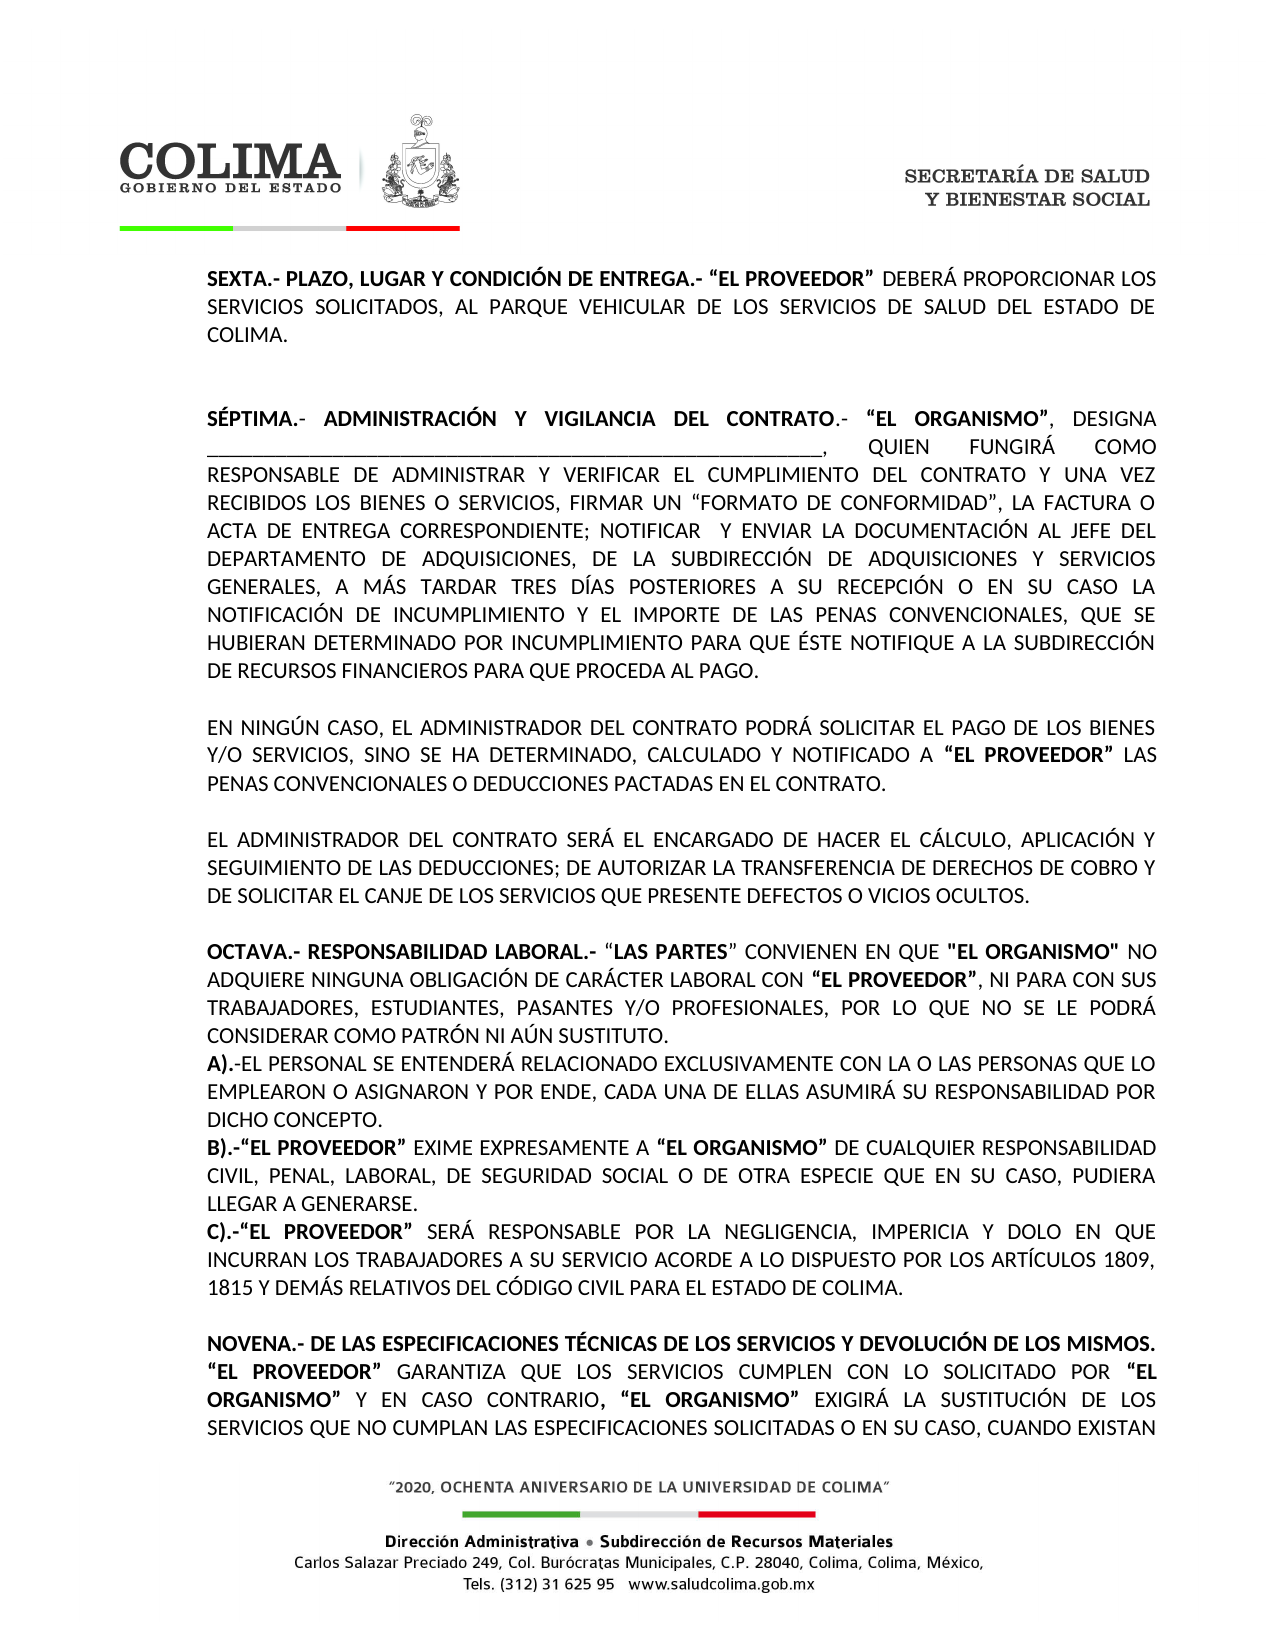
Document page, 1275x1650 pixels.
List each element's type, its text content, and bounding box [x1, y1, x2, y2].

text EN NINGÚN CASO, EL ADMINISTRADOR DEL CONTRATO PODRÁ SOLICITAR EL PAGO DE LOS BIENES Y/O SERVICIOS, SINO SE HA DETERMINADO, CALCULADO Y NOTIFICADO A “EL PROVEEDOR” LAS PENAS CONVENCIONALES O DEDUCCIONES PACTADAS EN EL CONTRATO. [207, 713, 1157, 797]
text C).-“EL PROVEEDOR” SERÁ RESPONSABLE POR LA NEGLIGENCIA, IMPERICIA Y DOLO EN QUE INCURRAN LOS TRABAJADORES A SU SERVICIO ACORDE A LO DISPUESTO POR LOS ARTÍCULOS 1809, 1815 Y DEMÁS RELATIVOS DEL CÓDIGO CIVIL PARA EL ESTADO DE COLIMA. [207, 1217, 1157, 1301]
text EL ADMINISTRADOR DEL CONTRATO SERÁ EL ENCARGADO DE HACER EL CÁLCULO, APLICACIÓN Y SEGUIMIENTO DE LAS DEDUCCIONES; DE AUTORIZAR LA TRANSFERENCIA DE DERECHOS DE COBRO Y DE SOLICITAR EL CANJE DE LOS SERVICIOS QUE PRESENTE DEFECTOS O VICIOS OCULTOS. [207, 825, 1157, 909]
picture [3, 29, 1267, 255]
text SÉPTIMA.- ADMINISTRACIÓN Y VIGILANCIA DEL CONTRATO.- “EL ORGANISMO”, DESIGNA ______________________________________________________, QUIEN FUNGIRÁ COMO RESPONSABLE DE ADMINISTRAR Y VERIFICAR EL CUMPLIMIENTO DEL CONTRATO Y UNA VEZ RECIBIDOS LOS BIENES O SERVICIOS, FIRMAR UN “FORMATO DE CONFORMIDAD”, LA FACTURA O ACTA DE ENTREGA CORRESPONDIENTE; NOTIFICAR Y ENVIAR LA DOCUMENTACIÓN AL JEFE DEL DEPARTAMENTO DE ADQUISICIONES, DE LA SUBDIRECCIÓN DE ADQUISICIONES Y SERVICIOS GENERALES, A MÁS TARDAR TRES DÍAS POSTERIORES A SU RECEPCIÓN O EN SU CASO LA NOTIFICACIÓN DE INCUMPLIMIENTO Y EL IMPORTE DE LAS PENAS CONVENCIONALES, QUE SE HUBIERAN DETERMINADO POR INCUMPLIMIENTO PARA QUE ÉSTE NOTIFIQUE A LA SUBDIRECCIÓN DE RECURSOS FINANCIEROS PARA QUE PROCEDA AL PAGO. [207, 404, 1157, 684]
text OCTAVA.- RESPONSABILIDAD LABORAL.- “LAS PARTES” CONVIENEN EN QUE "EL ORGANISMO" NO ADQUIERE NINGUNA OBLIGACIÓN DE CARÁCTER LABORAL CON “EL PROVEEDOR”, NI PARA CON SUS TRABAJADORES, ESTUDIANTES, PASANTES Y/O PROFESIONALES, POR LO QUE NO SE LE PODRÁ CONSIDERAR COMO PATRÓN NI AÚN SUSTITUTO. [207, 937, 1157, 1049]
text B).-“EL PROVEEDOR” EXIME EXPRESAMENTE A “EL ORGANISMO” DE CUALQUIER RESPONSABILIDAD CIVIL, PENAL, LABORAL, DE SEGURIDAD SOCIAL O DE OTRA ESPECIE QUE EN SU CASO, PUDIERA LLEGAR A GENERARSE. [207, 1133, 1157, 1217]
picture [0, 1462, 1275, 1622]
text A).-EL PERSONAL SE ENTENDERÁ RELACIONADO EXCLUSIVAMENTE CON LA O LAS PERSONAS QUE LO EMPLEARON O ASIGNARON Y POR ENDE, CADA UNA DE ELLAS ASUMIRÁ SU RESPONSABILIDAD POR DICHO CONCEPTO. [207, 1049, 1157, 1133]
text SEXTA.- PLAZO, LUGAR Y CONDICIÓN DE ENTREGA.- “EL PROVEEDOR” DEBERÁ PROPORCIONAR LOS SERVICIOS SOLICITADOS, AL PARQUE VEHICULAR DE LOS SERVICIOS DE SALUD DEL ESTADO DE COLIMA. [207, 264, 1157, 348]
